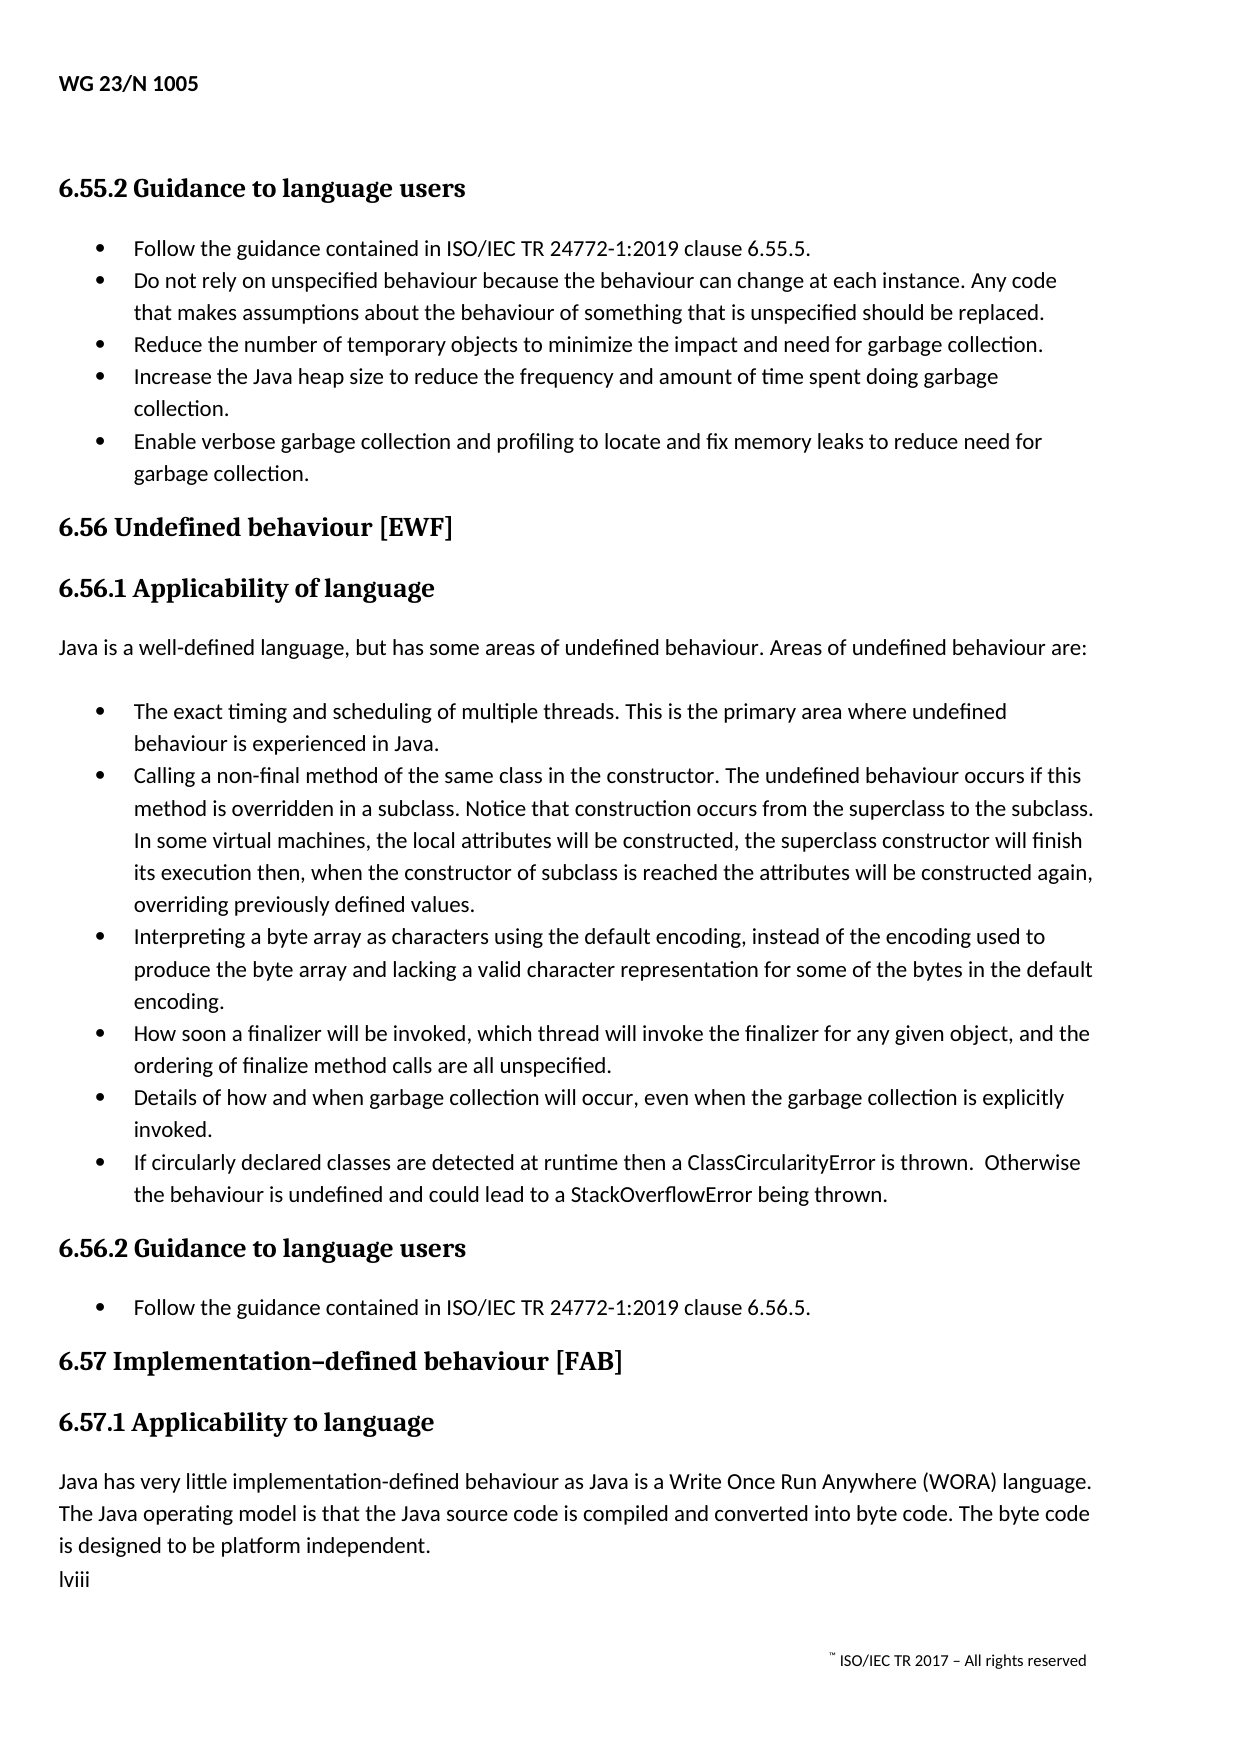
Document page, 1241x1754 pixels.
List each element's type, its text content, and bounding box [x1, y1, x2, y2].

subtitle 6.56 Undefined behaviour [EWF] [58, 512, 1099, 543]
text Java has very little implementation-defined behaviour as Java is a Write Once Run Anywhere (WORA) language. The Java operating model is that the Java source code is compiled and converted into byte code. The byte code is designed to be platform independent. [58, 1467, 1099, 1559]
list Enable verbose garbage collection and profiling to locate and fix memory leaks to reduce need for garbage collection. [96, 427, 1099, 487]
subtitle 6.57 Implementation–defined behaviour [FAB] [58, 1346, 1099, 1377]
list Follow the guidance contained in ISO/IEC TR 24772-1:2019 clause 6.56.5. [96, 1293, 1099, 1321]
text Java is a well-defined language, but has some areas of undefined behaviour. Areas of undefined behaviour are: [58, 633, 1099, 661]
subtitle 6.56.1 Applicability of language [58, 573, 1099, 604]
list How soon a finalizer will be invoked, which thread will invoke the finalizer for any given object, and the ordering of finalize method calls are all unspecified. [96, 1019, 1099, 1079]
list Follow the guidance contained in ISO/IEC TR 24772-1:2019 clause 6.55.5. [96, 234, 1099, 262]
subtitle 6.56.2 Guidance to language users [58, 1233, 1099, 1264]
subtitle 6.55.2 Guidance to language users [58, 173, 1099, 205]
list Do not rely on unspecified behaviour because the behaviour can change at each instance. Any code that makes assumptions about the behaviour of something that is unspecified should be replaced. [96, 266, 1099, 326]
list Reduce the number of temporary objects to minimize the impact and need for garbage collection. [96, 330, 1099, 358]
list If circularly declared classes are detected at runtime then a ClassCircularityError is thrown. Otherwise the behaviour is undefined and could lead to a StackOverflowError being thrown. [96, 1148, 1099, 1208]
subtitle 6.57.1 Applicability to language [58, 1407, 1099, 1438]
list Interpreting a byte array as characters using the default encoding, instead of the encoding used to produce the byte array and lacking a valid character representation for some of the bytes in the default encoding. [96, 922, 1099, 1015]
list Calling a non-final method of the same class in the constructor. The undefined behaviour occurs if this method is overridden in a subclass. Notice that construction occurs from the superclass to the subclass. In some virtual machines, the local attributes will be constructed, the superclass constructor will finish its execution then, when the constructor of subclass is reached the attributes will be constructed again, overriding previously defined values. [96, 762, 1099, 918]
list Increase the Java heap size to reduce the frequency and amount of time spent doing garbage collection. [96, 362, 1099, 423]
list Details of how and when garbage collection will occur, even when the garbage collection is explicitly invoked. [96, 1083, 1099, 1144]
list The exact timing and scheduling of multiple threads. This is the primary area where undefined behaviour is experienced in Java. [96, 697, 1099, 757]
